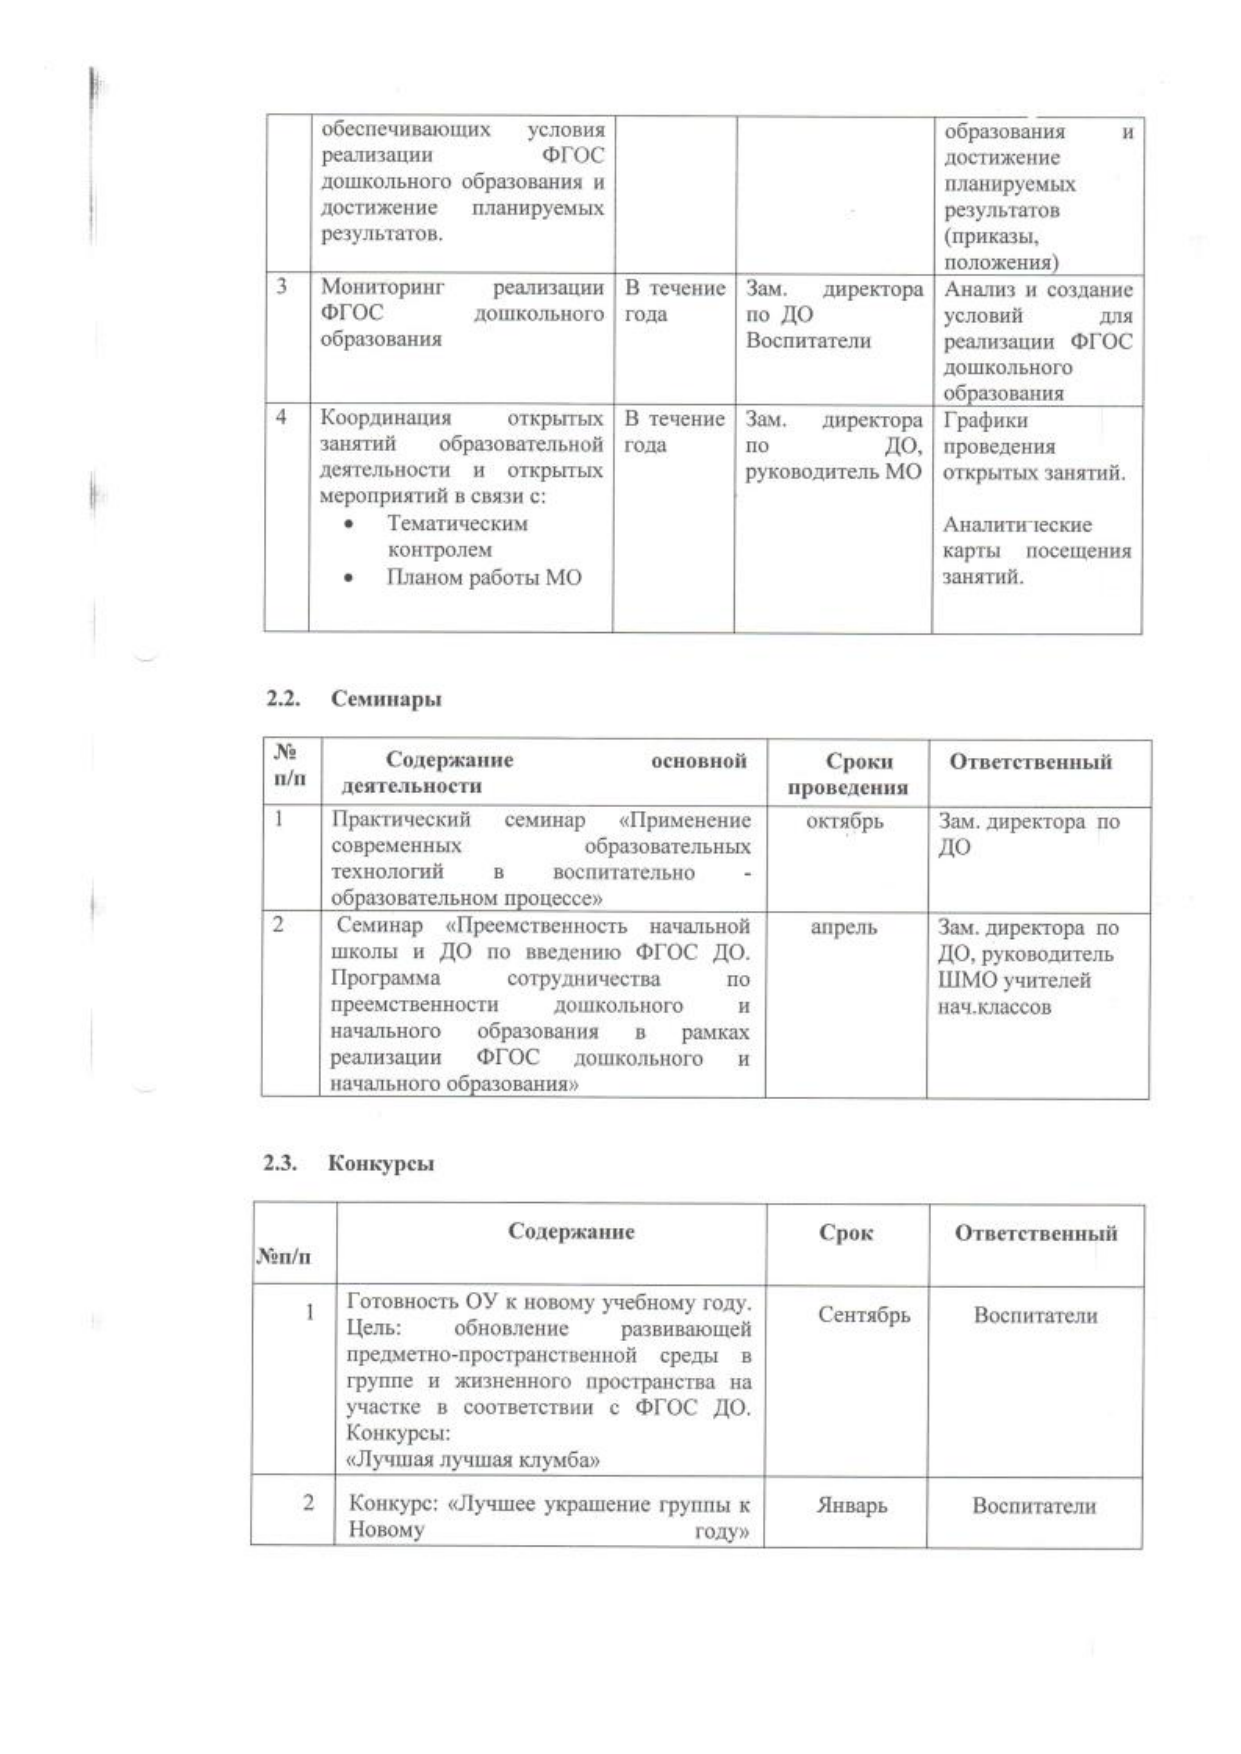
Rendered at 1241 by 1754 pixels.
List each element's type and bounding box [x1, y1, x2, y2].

picture [44, 59, 1211, 1658]
